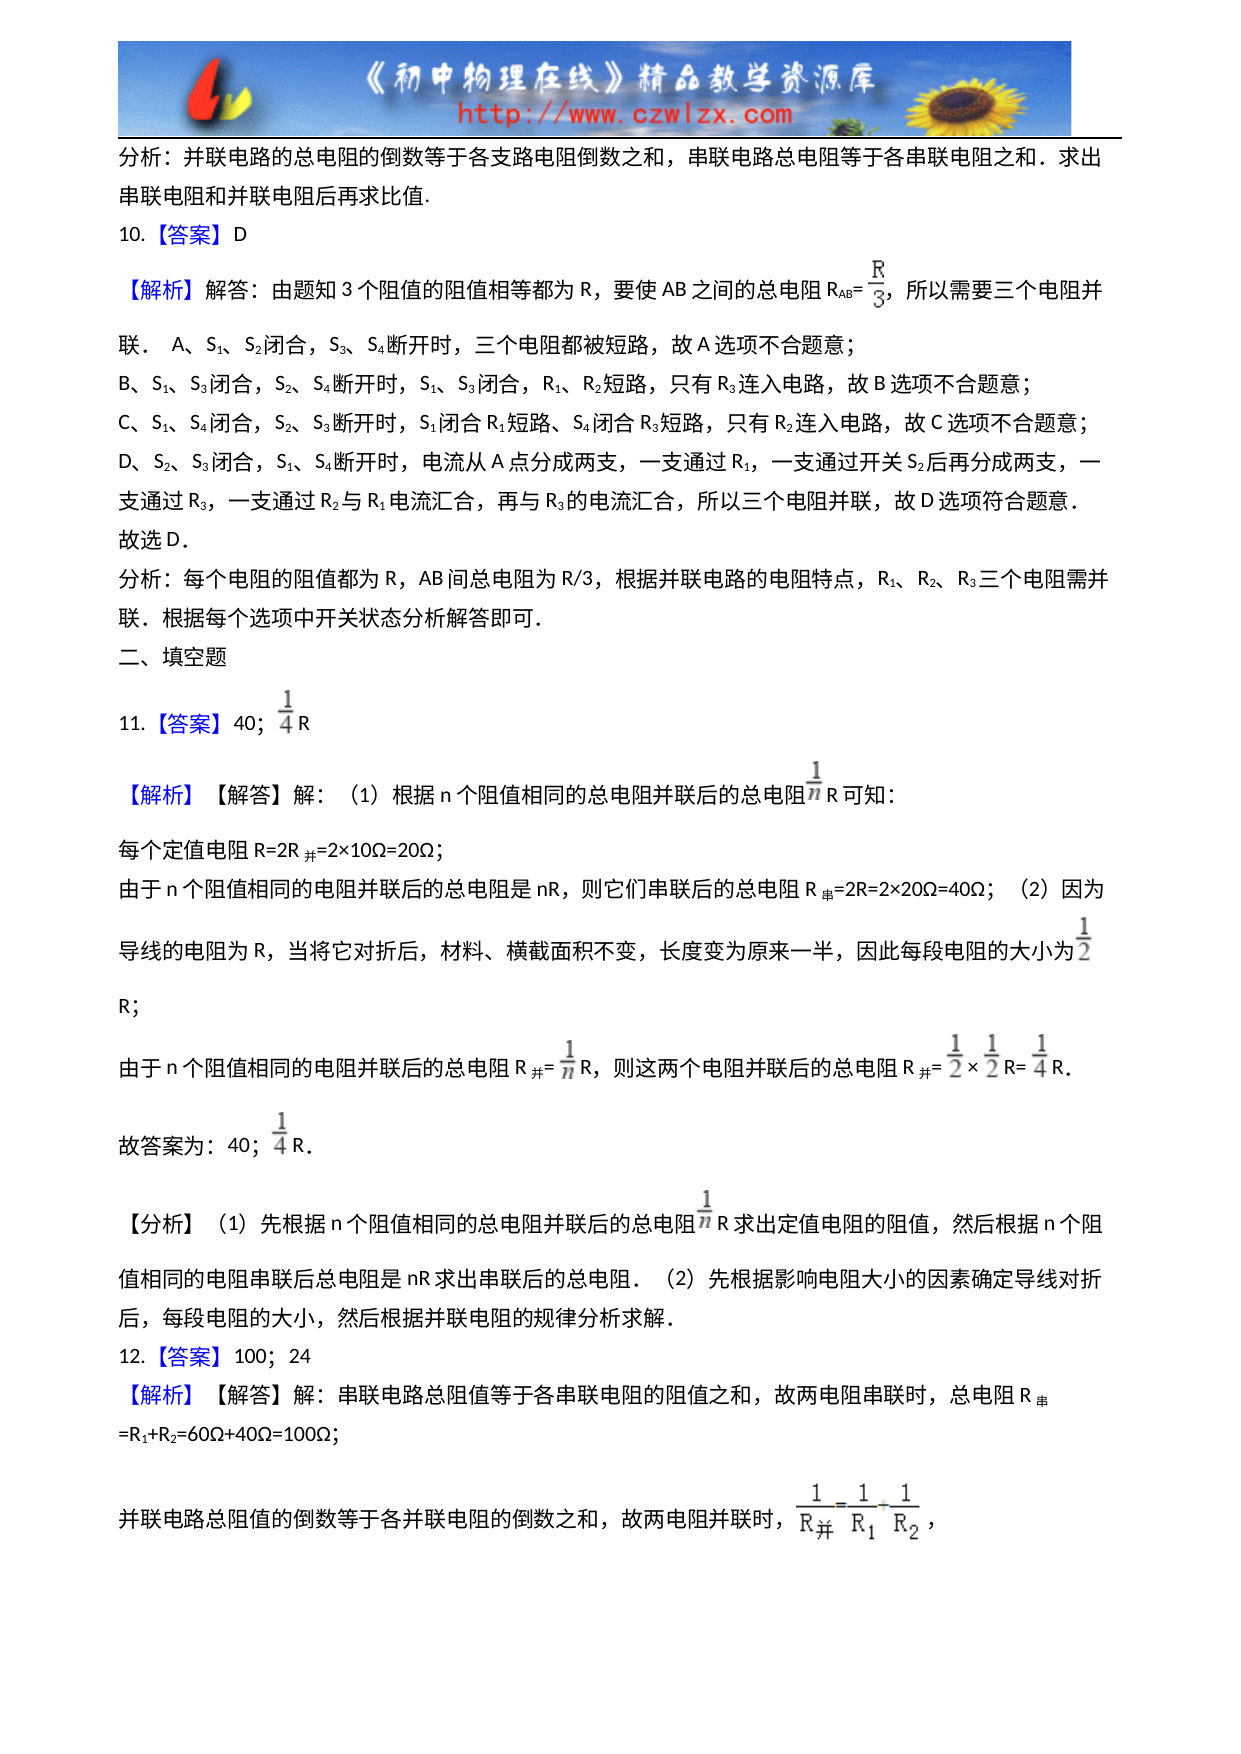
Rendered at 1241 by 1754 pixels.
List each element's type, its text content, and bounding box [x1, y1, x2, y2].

text 12.【答案】100；24 [118, 1339, 1122, 1372]
picture [696, 1190, 717, 1228]
picture [559, 1040, 580, 1079]
picture [118, 41, 1072, 136]
picture [277, 690, 298, 735]
picture [868, 256, 884, 311]
picture [805, 761, 827, 800]
picture [1031, 1034, 1052, 1079]
picture [946, 1034, 968, 1079]
text 二、填空题 [118, 639, 1122, 672]
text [118, 140, 1122, 211]
picture [1075, 917, 1096, 962]
text 11.【答案】40；R [118, 690, 1122, 755]
picture [796, 1468, 926, 1557]
text 10.【答案】D [118, 217, 1122, 250]
picture [983, 1034, 1004, 1079]
picture [271, 1112, 292, 1156]
text 【解析】【解答】解：（1）根据n个阻值相同的总电阻并联后的总电阻R可知： 每个定值电阻R=2R并=2×10Ω=20Ω； 由于n个阻值相同的电阻并联后的总电阻是nR，则它们串联后的总电阻R串=2R=2×20Ω=40Ω；（2）因为导线的电阻为R，当将它对折后，材料、横截面积不变，长度变为原来一半，因此每段电阻的大小为R； 由于n个阻值相同的电阻并联后的总电阻R并= R，则这两个电阻并联后的总电阻R并= × R= R． 故答案为：40；R． 【分析】（1）先根据n个阻值相同的总电阻并联后的总电阻R求出定值电阻的阻值，然后根据n个阻值相同的电阻串联后总电阻是nR求出串联后的总电阻．（2）先根据影响电阻大小的因素确定导线对折后，每段电阻的大小，然后根据并联电阻的规律分析求解． [118, 762, 1122, 1333]
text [118, 1378, 1122, 1567]
text 【解析】解答：由题知3个阻值的阻值相等都为R，要使AB之间的总电阻RAB= ，所以需要三个电阻并联． A、S1、S2闭合，S3、S4断开时，三个电阻都被短路，故A选项不合题意； B、S1、S3闭合，S2、S4断开时，S1、S3闭合，R1、R2短路，只有R3连入电路，故B选项不合题意； C、S1、S4闭合，S2、S3断开时，S1闭合R1短路、S4闭合R3短路，只有R2连入电路，故C选项不合题意； D、S2、S3闭合，S1、S4断开时，电流从A点分成两支，一支通过R1，一支通过开关S2后再分成两支，一支通过R3，一支通过R2与R1电流汇合，再与R3的电流汇合，所以三个电阻并联，故D选项符合题意． 故选D． 分析：每个电阻的阻值都为R，AB间总电阻为R/3，根据并联电路的电阻特点，R1、R2、R3三个电阻需并联．根据每个选项中开关状态分析解答即可． [118, 256, 1122, 633]
